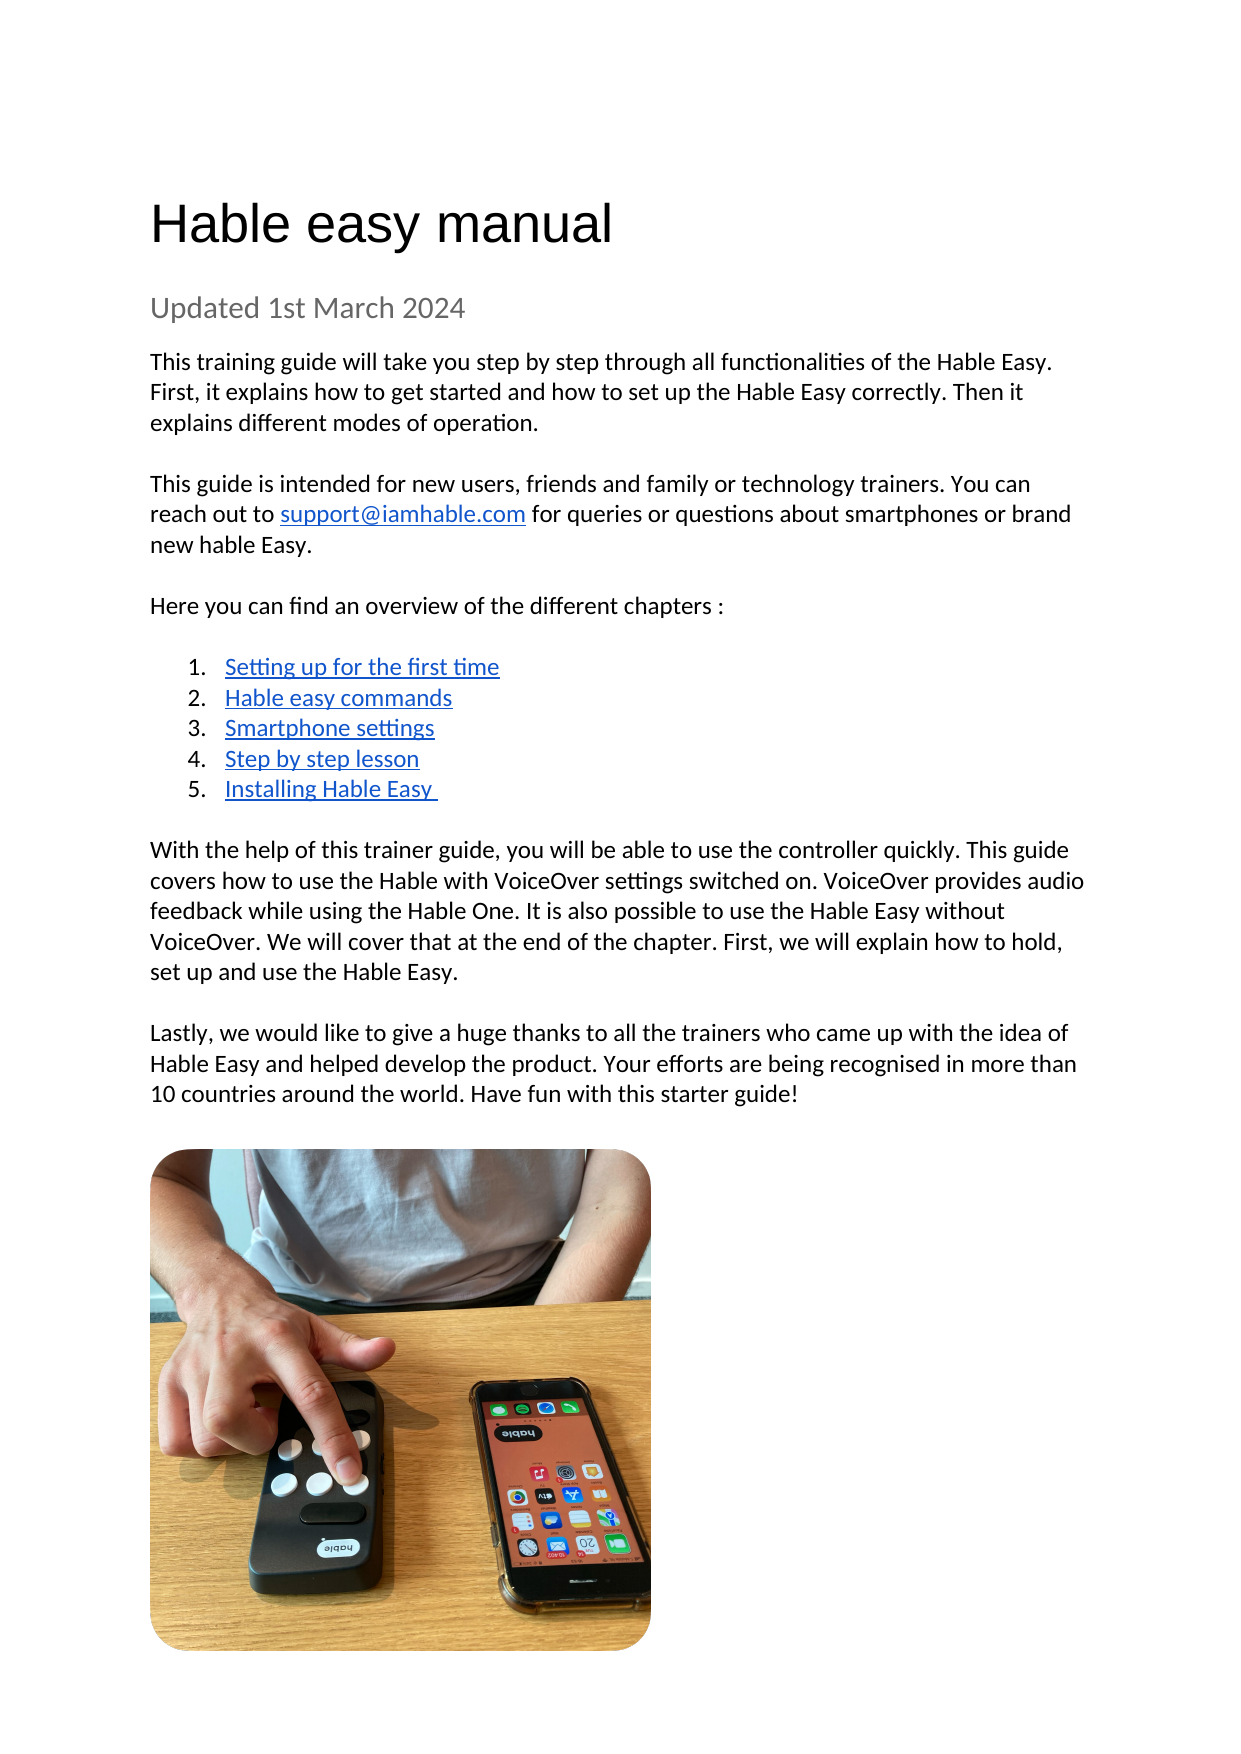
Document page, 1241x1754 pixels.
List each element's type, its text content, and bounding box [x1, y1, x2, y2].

list Smartphone settings [187, 712, 1090, 743]
text This guide is intended for new users, friends and family or technology trainers. You can reach out to support@iamhable.com for queries or questions about smartphones or brand new hable Easy. [150, 468, 1090, 559]
text This training guide will take you step by step through all functionalities of the Hable Easy. First, it explains how to get started and how to set up the Hable Easy correctly. Then it explains different modes of operation. [150, 346, 1090, 437]
text Here you can find an overview of the different chapters : [150, 590, 1090, 621]
list Setting up for the first time [187, 651, 1090, 682]
list Hable easy commands [187, 682, 1090, 712]
list Installing Hable Easy [187, 773, 1090, 804]
subtitle Updated 1st March 2024 [150, 288, 1090, 326]
subtitle Hable easy manual [150, 192, 1090, 254]
text Lastly, we would like to give a huge thanks to all the trainers who came up with the idea of Hable Easy and helped develop the product. Your efforts are being recognised in more than 10 countries around the world. Have fun with this starter guide! [150, 1017, 1090, 1109]
text With the help of this trainer guide, you will be able to use the controller quickly. This guide covers how to use the Hable with VoiceOver settings switched on. VoiceOver provides audio feedback while using the Hable One. It is also possible to use the Hable Easy without VoiceOver. We will cover that at the end of the chapter. First, we will explain how to hold, set up and use the Hable Easy. [150, 834, 1090, 987]
list Step by step lesson [187, 743, 1090, 773]
picture [150, 1149, 651, 1651]
